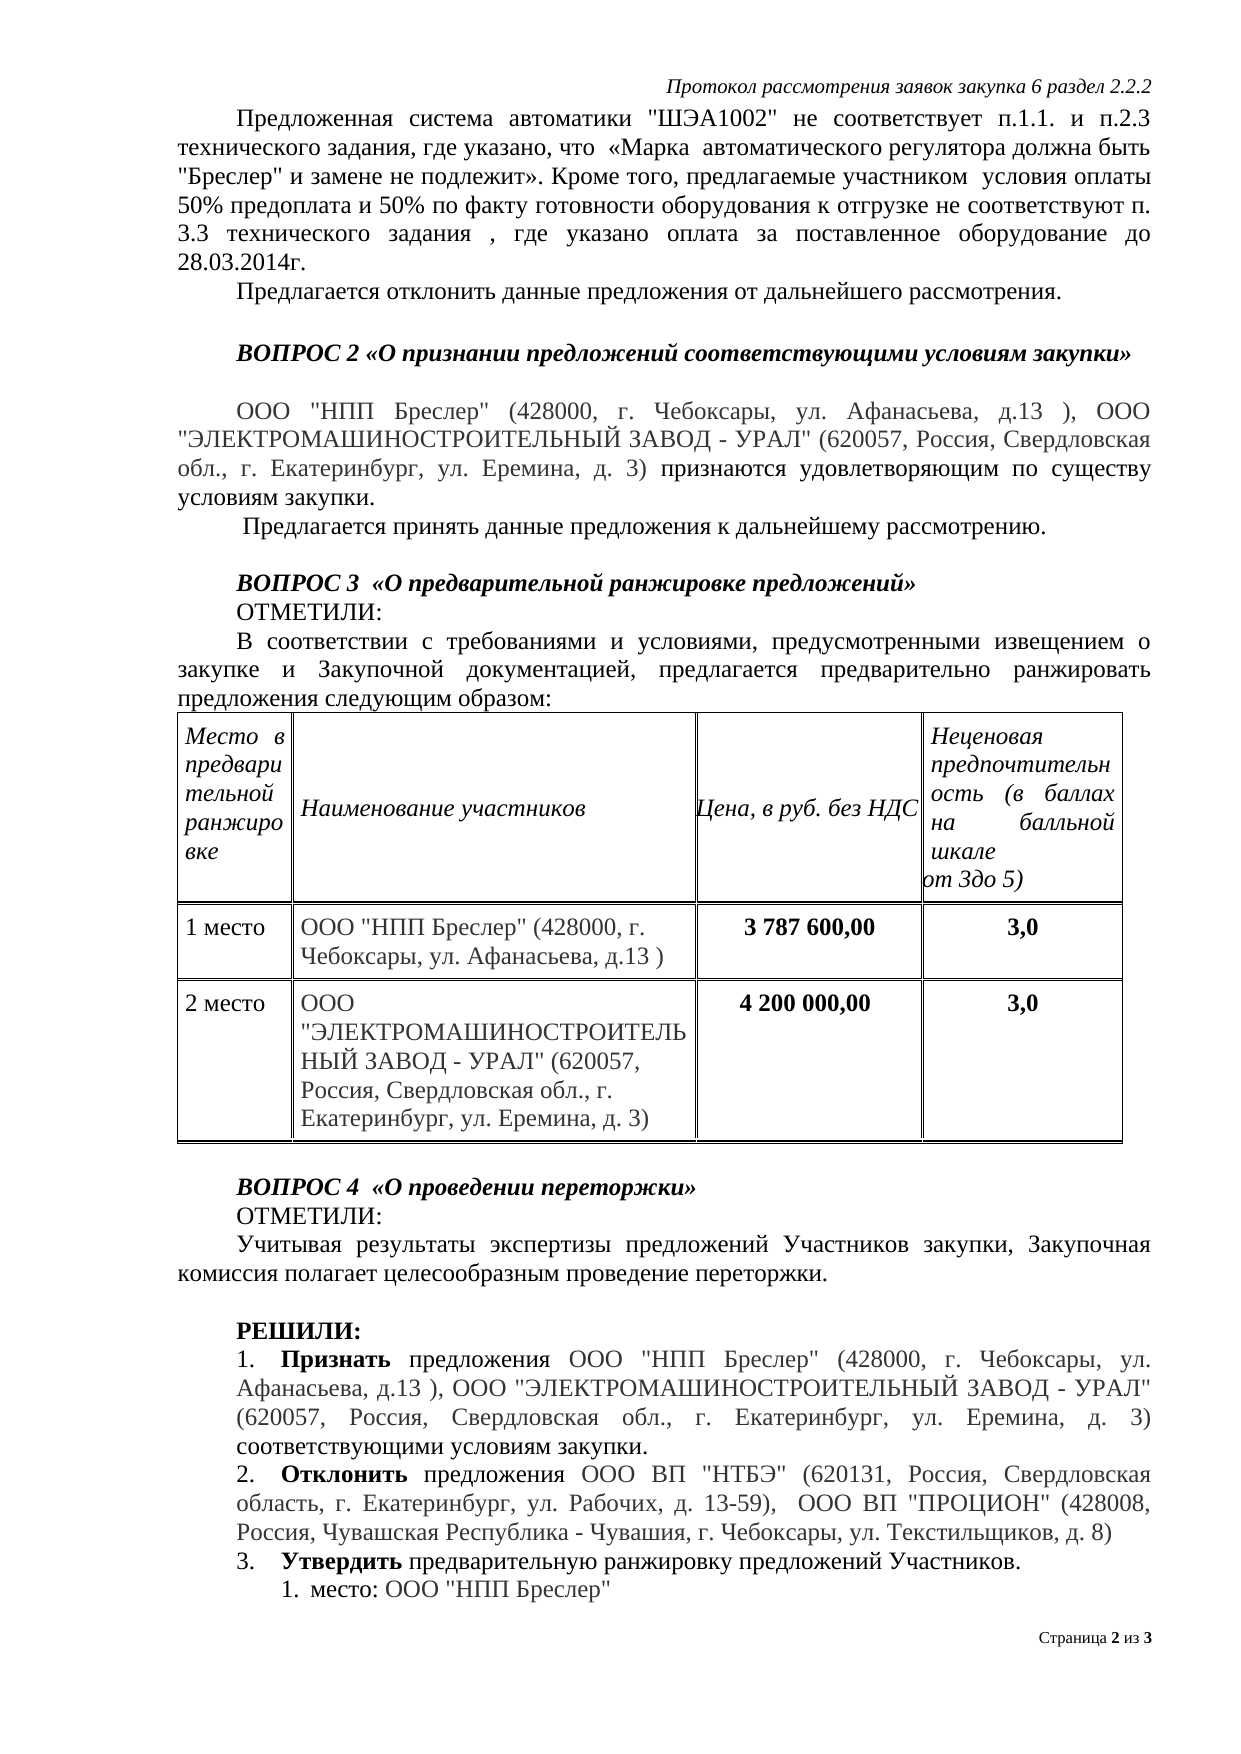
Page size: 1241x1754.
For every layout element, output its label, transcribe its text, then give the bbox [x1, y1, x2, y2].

text ВОПРОС 2 «О признании предложений соответствующими условиям закупки» [177, 338, 1152, 367]
table_header Неценовая предпочтительность (в баллах на балльной шкале от 3до 5) [924, 713, 1122, 901]
table_cell 4 200 000,00 [696, 981, 923, 1140]
table_header Наименование участников [294, 713, 695, 901]
table_cell ООО "ЭЛЕКТРОМАШИНОСТРОИТЕЛЬНЫЙ ЗАВОД - УРАЛ" (620057, Россия, Свердловская обл., г. Екатеринбург, ул. Еремина, д. 3) [293, 981, 696, 1140]
text ВОПРОС 3 «О предварительной ранжировке предложений» [236, 568, 1152, 597]
list Отклонить предложения ООО ВП "НТБЭ" (620131, Россия, Свердловская область, г. Екатеринбург, ул. Рабочих, д. 13-59), ООО ВП "ПРОЦИОН" (428008, Россия, Чувашская Республика - Чувашия, г. Чебоксары, ул. Текстильщиков, д. 8) [236, 1459, 1152, 1546]
text Предложенная система автоматики "ШЭА1002" не соответствует п.1.1. и п.2.3 технического задания, где указано, что «Марка автоматического регулятора должна быть "Бреслер" и замене не подлежит». Кроме того, предлагаемые участником условия оплаты 50% предоплата и 50% по факту готовности оборудования к отгрузке не соответствуют п. 3.3 технического задания , где указано оплата за поставленное оборудование до 28.03.2014г. [177, 103, 1152, 276]
text ОТМЕТИЛИ: [177, 597, 1152, 626]
text Предлагается отклонить данные предложения от дальнейшего рассмотрения. [177, 276, 1152, 305]
text Предлагается принять данные предложения к дальнейшему рассмотрению. [177, 511, 1152, 539]
list Утвердить предварительную ранжировку предложений Участников. [236, 1546, 1152, 1574]
table_cell 3,0 [924, 905, 1122, 977]
list место: ООО "НПП Бреслер" [281, 1574, 1152, 1603]
table_cell 3 787 600,00 [698, 905, 921, 977]
text РЕШИЛИ: [177, 1316, 1152, 1344]
table_header Место в предварительной ранжировке [178, 713, 291, 901]
text ВОПРОС 4 «О проведении переторжки» [177, 1172, 1152, 1201]
list Признать предложения ООО "НПП Бреслер" (428000, г. Чебоксары, ул. Афанасьева, д.13 ), ООО "ЭЛЕКТРОМАШИНОСТРОИТЕЛЬНЫЙ ЗАВОД - УРАЛ" (620057, Россия, Свердловская обл., г. Екатеринбург, ул. Еремина, д. 3) соответствующими условиям закупки. [236, 1344, 1152, 1459]
table_cell 1 место [178, 905, 291, 977]
text В соответствии с требованиями и условиями, предусмотренными извещением о закупке и Закупочной документацией, предлагается предварительно ранжировать предложения следующим образом: [177, 626, 1152, 712]
table_header Цена, в руб. без НДС [698, 713, 921, 901]
text ОТМЕТИЛИ: [177, 1201, 1152, 1229]
table_cell 2 место [178, 981, 293, 1140]
table_cell ООО "НПП Бреслер" (428000, г. Чебоксары, ул. Афанасьева, д.13 ) [294, 905, 695, 977]
text ООО "НПП Бреслер" (428000, г. Чебоксары, ул. Афанасьева, д.13 ), ООО "ЭЛЕКТРОМАШИНОСТРОИТЕЛЬНЫЙ ЗАВОД - УРАЛ" (620057, Россия, Свердловская обл., г. Екатеринбург, ул. Еремина, д. 3) признаются удовлетворяющим по существу условиям закупки. [177, 396, 1152, 511]
text Учитывая результаты экспертизы предложений Участников закупки, Закупочная комиссия полагает целесообразным проведение переторжки. [177, 1229, 1152, 1287]
table_cell 3,0 [923, 981, 1122, 1140]
